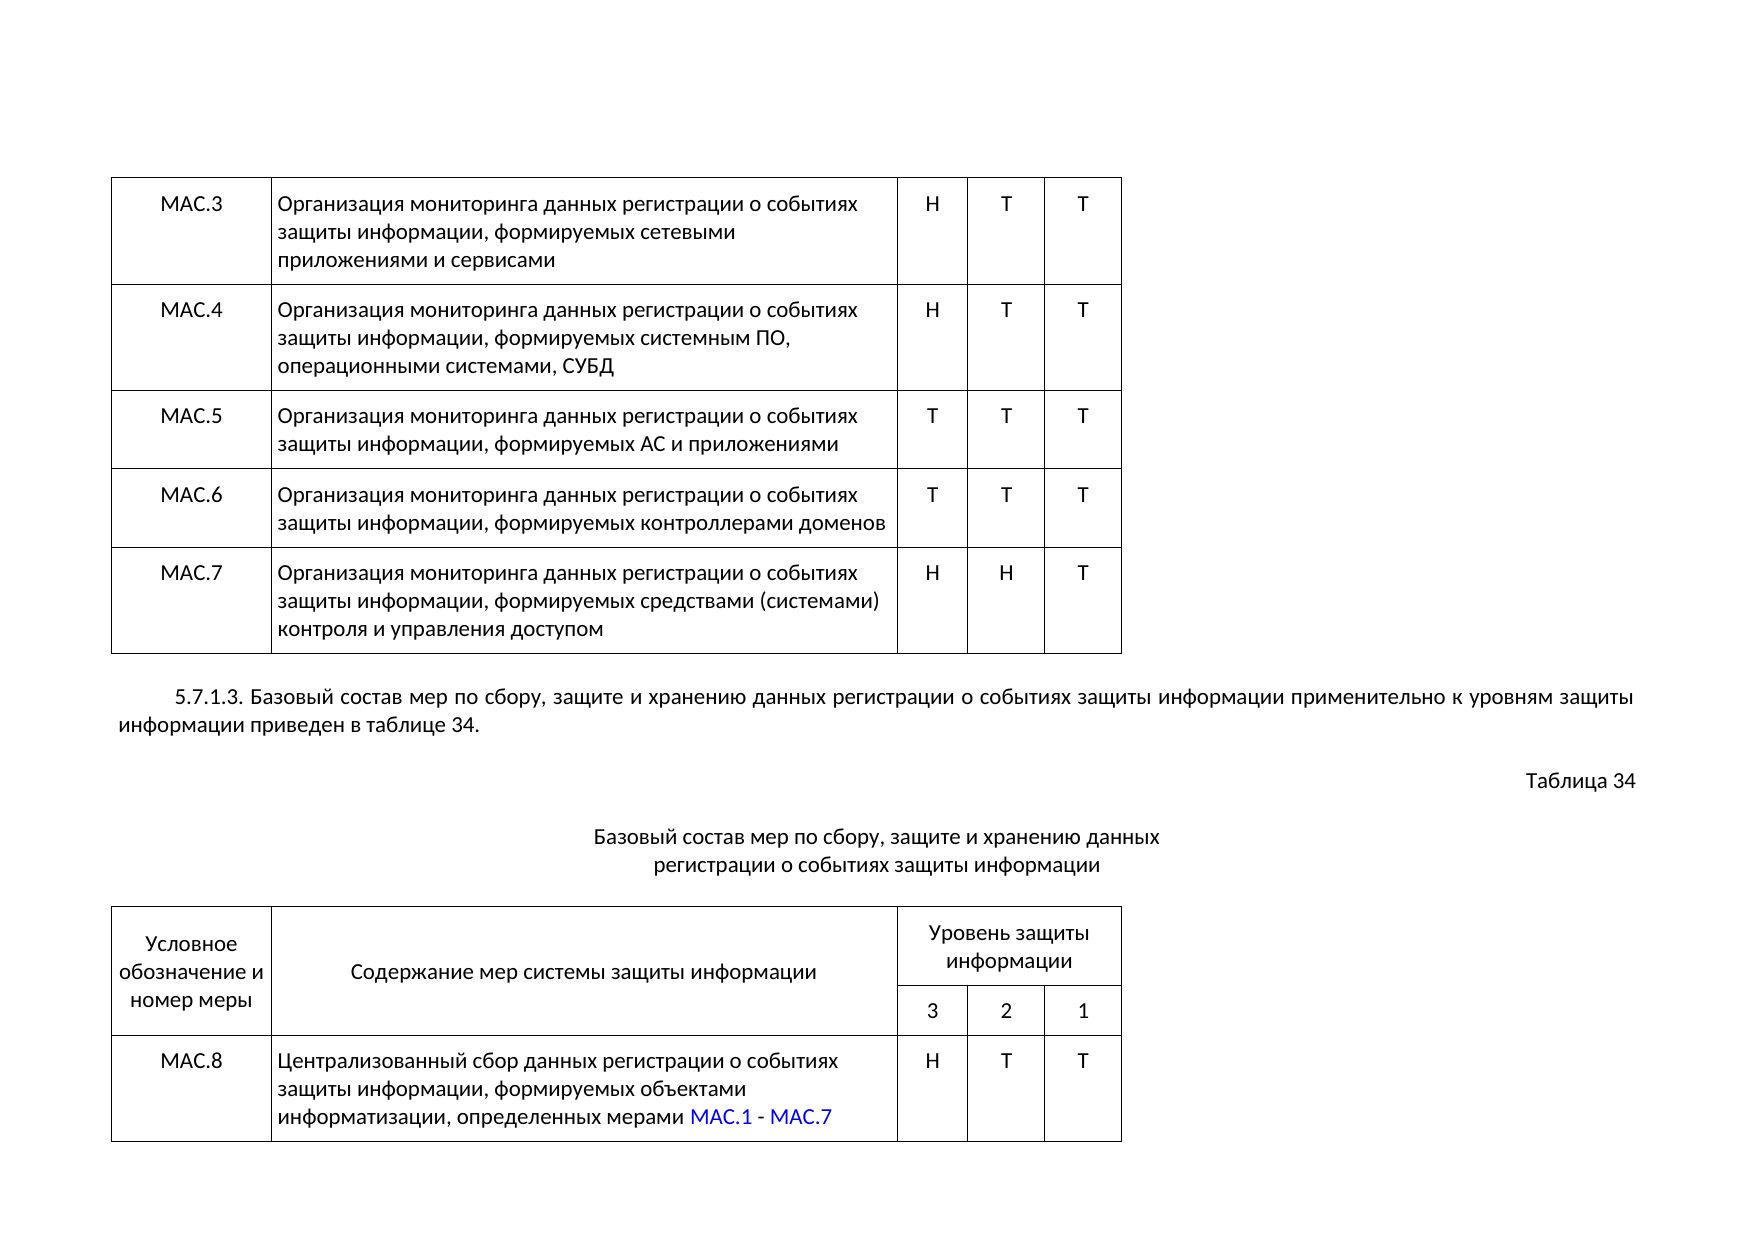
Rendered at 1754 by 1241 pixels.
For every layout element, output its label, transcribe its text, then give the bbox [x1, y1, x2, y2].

text Базовый состав мер по сбору, защите и хранению данных [118, 822, 1636, 850]
table_cell Т [968, 178, 1044, 283]
table_cell МАС.7 [112, 548, 271, 653]
table_cell МАС.3 [112, 178, 271, 283]
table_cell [272, 1036, 897, 1141]
table_cell Организация мониторинга данных регистрации о событиях защиты информации, формируемых средствами (системами) контроля и управления доступом [272, 548, 897, 653]
table_cell Т [1045, 1036, 1121, 1141]
table_cell Т [1045, 178, 1121, 283]
table_cell Т [968, 391, 1044, 468]
text Таблица 34 [118, 766, 1636, 794]
table_cell МАС.8 [112, 1036, 271, 1141]
table_cell Т [898, 469, 967, 547]
table_cell Т [968, 469, 1044, 547]
table_cell Н [898, 548, 967, 653]
table_cell Организация мониторинга данных регистрации о событиях защиты информации, формируемых сетевыми приложениями и сервисами [272, 178, 897, 283]
table_cell Н [898, 178, 967, 283]
table_cell Т [1045, 285, 1121, 390]
table_cell Т [968, 1036, 1044, 1141]
table_cell Т [898, 391, 967, 468]
table_header Уровень защиты информации [898, 907, 1121, 984]
text 5.7.1.3. Базовый состав мер по сбору, защите и хранению данных регистрации о событиях защиты информации применительно к уровням защиты информации приведен в таблице 34. [118, 682, 1636, 738]
table_cell МАС.6 [112, 469, 271, 547]
table_cell МАС.5 [112, 391, 271, 468]
table_cell Организация мониторинга данных регистрации о событиях защиты информации, формируемых контроллерами доменов [272, 469, 897, 547]
table_cell Т [1045, 469, 1121, 547]
table_cell 1 [1045, 986, 1121, 1035]
table_header Условное обозначение и номер меры [112, 907, 271, 1035]
table_cell Организация мониторинга данных регистрации о событиях защиты информации, формируемых системным ПО, операционными системами, СУБД [272, 285, 897, 390]
table_cell МАС.4 [112, 285, 271, 390]
table_cell Организация мониторинга данных регистрации о событиях защиты информации, формируемых АС и приложениями [272, 391, 897, 468]
table_cell Н [898, 1036, 967, 1141]
table_cell Т [1045, 391, 1121, 468]
table_cell Н [968, 548, 1044, 653]
table_header Содержание мер системы защиты информации [272, 907, 897, 1035]
table_cell Т [968, 285, 1044, 390]
text регистрации о событиях защиты информации [118, 850, 1636, 878]
table_cell Н [898, 285, 967, 390]
table_cell Т [1045, 548, 1121, 653]
table_cell 2 [968, 986, 1044, 1035]
table_cell 3 [898, 986, 967, 1035]
